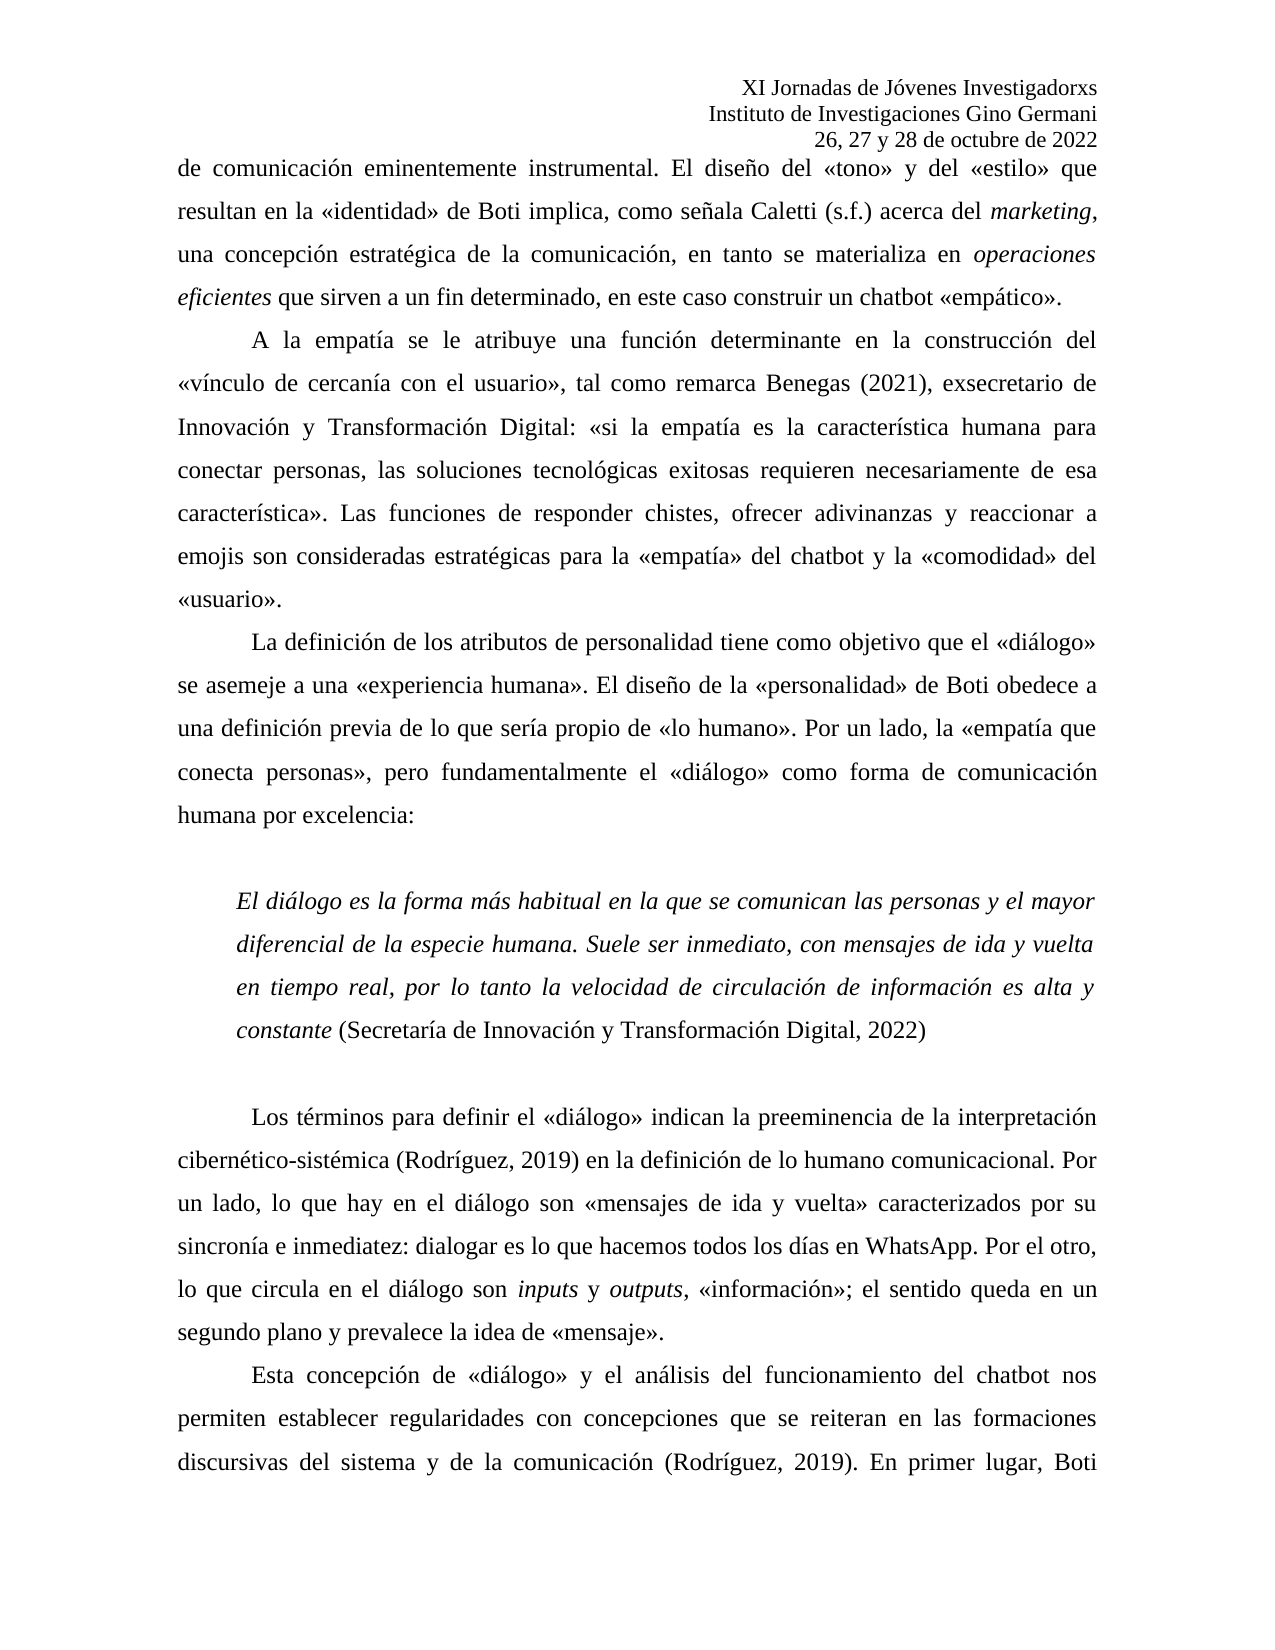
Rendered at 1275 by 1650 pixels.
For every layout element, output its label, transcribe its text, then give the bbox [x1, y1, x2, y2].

text El diálogo es la forma más habitual en la que se comunican las personas y el mayor diferencial de la especie humana. Suele ser inmediato, con mensajes de ida y vuelta en tiempo real, por lo tanto la velocidad de circulación de información es alta y constante (Secretaría de Innovación y Transformación Digital, 2022) [236, 886, 1098, 1044]
text La definición de los atributos de personalidad tiene como objetivo que el «diálogo» se asemeje a una «experiencia humana». El diseño de la «personalidad» de Boti obedece a una definición previa de lo que sería propio de «lo humano». Por un lado, la «empatía que conecta personas», pero fundamentalmente el «diálogo» como forma de comunicación humana por excelencia: [177, 627, 1098, 828]
text Los términos para definir el «diálogo» indican la preeminencia de la interpretación cibernético-sistémica (Rodríguez, 2019) en la definición de lo humano comunicacional. Por un lado, lo que hay en el diálogo son «mensajes de ida y vuelta» caracterizados por su sincronía e inmediatez: dialogar es lo que hacemos todos los días en WhatsApp. Por el otro, lo que circula en el diálogo son inputs y outputs, «información»; el sentido queda en un segundo plano y prevalece la idea de «mensaje». [177, 1102, 1098, 1346]
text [177, 153, 1098, 311]
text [177, 1360, 1098, 1475]
text A la empatía se le atribuye una función determinante en la construcción del «vínculo de cercanía con el usuario», tal como remarca Benegas (2021), exsecretario de Innovación y Transformación Digital: «si la empatía es la característica humana para conectar personas, las soluciones tecnológicas exitosas requieren necesariamente de esa característica». Las funciones de responder chistes, ofrecer adivinanzas y reaccionar a emojis son consideradas estratégicas para la «empatía» del chatbot y la «comodidad» del «usuario». [177, 325, 1098, 613]
